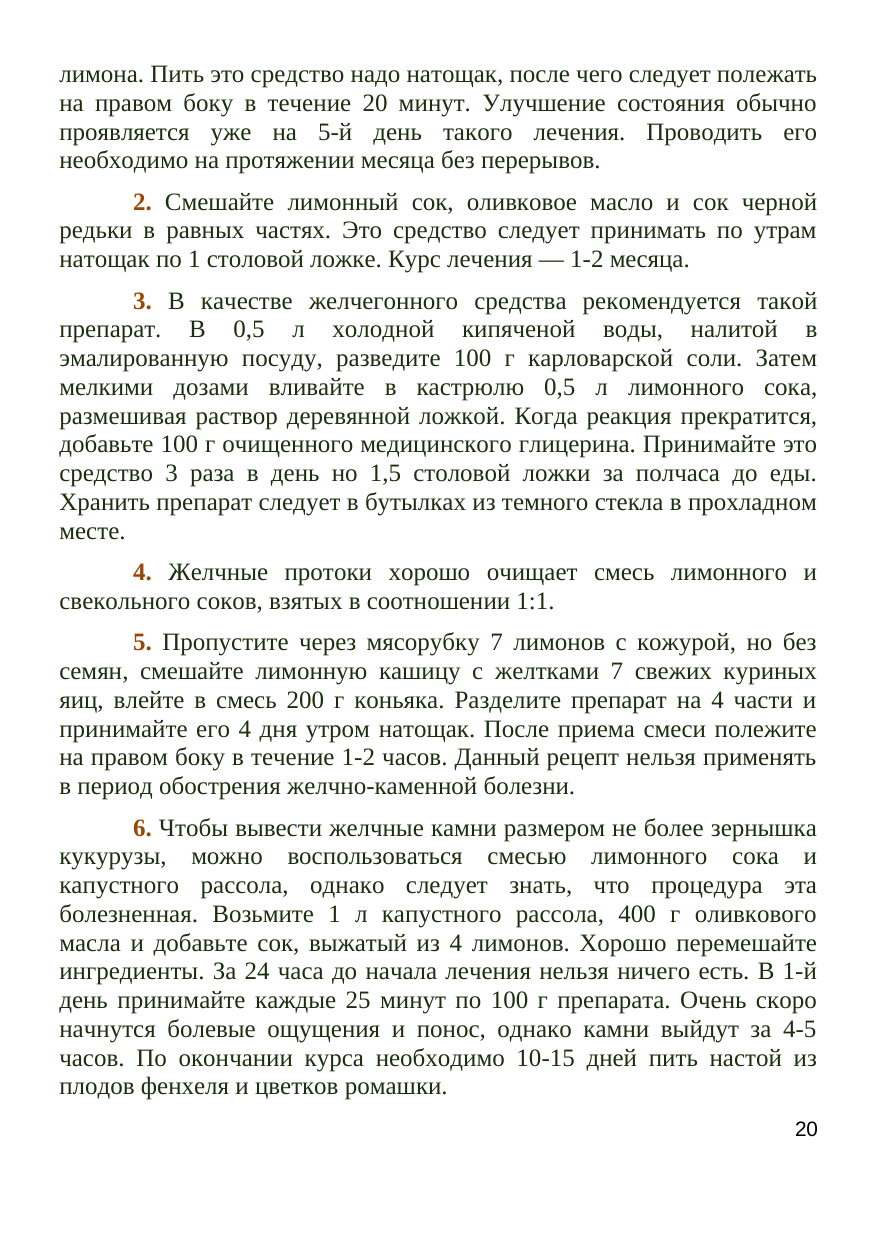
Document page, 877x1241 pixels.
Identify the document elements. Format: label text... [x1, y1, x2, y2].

text 2. Смешайте лимонный сок, оливковое масло и сок черной редьки в равных частях. Это средство следует принимать по утрам натощак по 1 столовой ложке. Курс лечения — 1-2 месяца. [59, 187, 818, 273]
text 5. Пропустите через мясорубку 7 лимонов с кожурой, но без семян, смешайте лимонную кашицу с желтками 7 свежих куриных яиц, влейте в смесь 200 г коньяка. Разделите препарат на 4 части и принимайте его 4 дня утром натощак. После приема смеси полежите на правом боку в течение 1-2 часов. Данный рецепт нельзя применять в период обострения желчно-каменной болезни. [59, 627, 818, 800]
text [59, 59, 818, 174]
text 4. Желчные протоки хорошо очищает смесь лимонного и свекольного соков, взятых в соотношении 1:1. [59, 557, 818, 615]
text 6. Чтобы вывести желчные камни размером не более зернышка кукурузы, можно воспользоваться смесью лимонного сока и капустного рассола, однако следует знать, что процедура эта болезненная. Возьмите 1 л капустного рассола, 400 г оливкового масла и добавьте сок, выжатый из 4 лимонов. Хорошо перемешайте ингредиенты. За 24 часа до начала лечения нельзя ничего есть. В 1-й день принимайте каждые 25 минут по 100 г препарата. Очень скоро начнутся болевые ощущения и понос, однако камни выйдут за 4-5 часов. По окончании курса необходимо 10-15 дней пить настой из плодов фенхеля и цветков ромашки. [59, 813, 818, 1100]
text 3. В качестве желчегонного средства рекомендуется такой препарат. В 0,5 л холодной кипяченой воды, налитой в эмалированную посуду, разведите 100 г карловарской соли. Затем мелкими дозами вливайте в кастрюлю 0,5 л лимонного сока, размешивая раствор деревянной ложкой. Когда реакция прекратится, добавьте 100 г очищенного медицинского глицерина. Принимайте это средство 3 раза в день но 1,5 столовой ложки за полчаса до еды. Хранить препарат следует в бутылках из темного стекла в прохладном месте. [59, 286, 818, 544]
